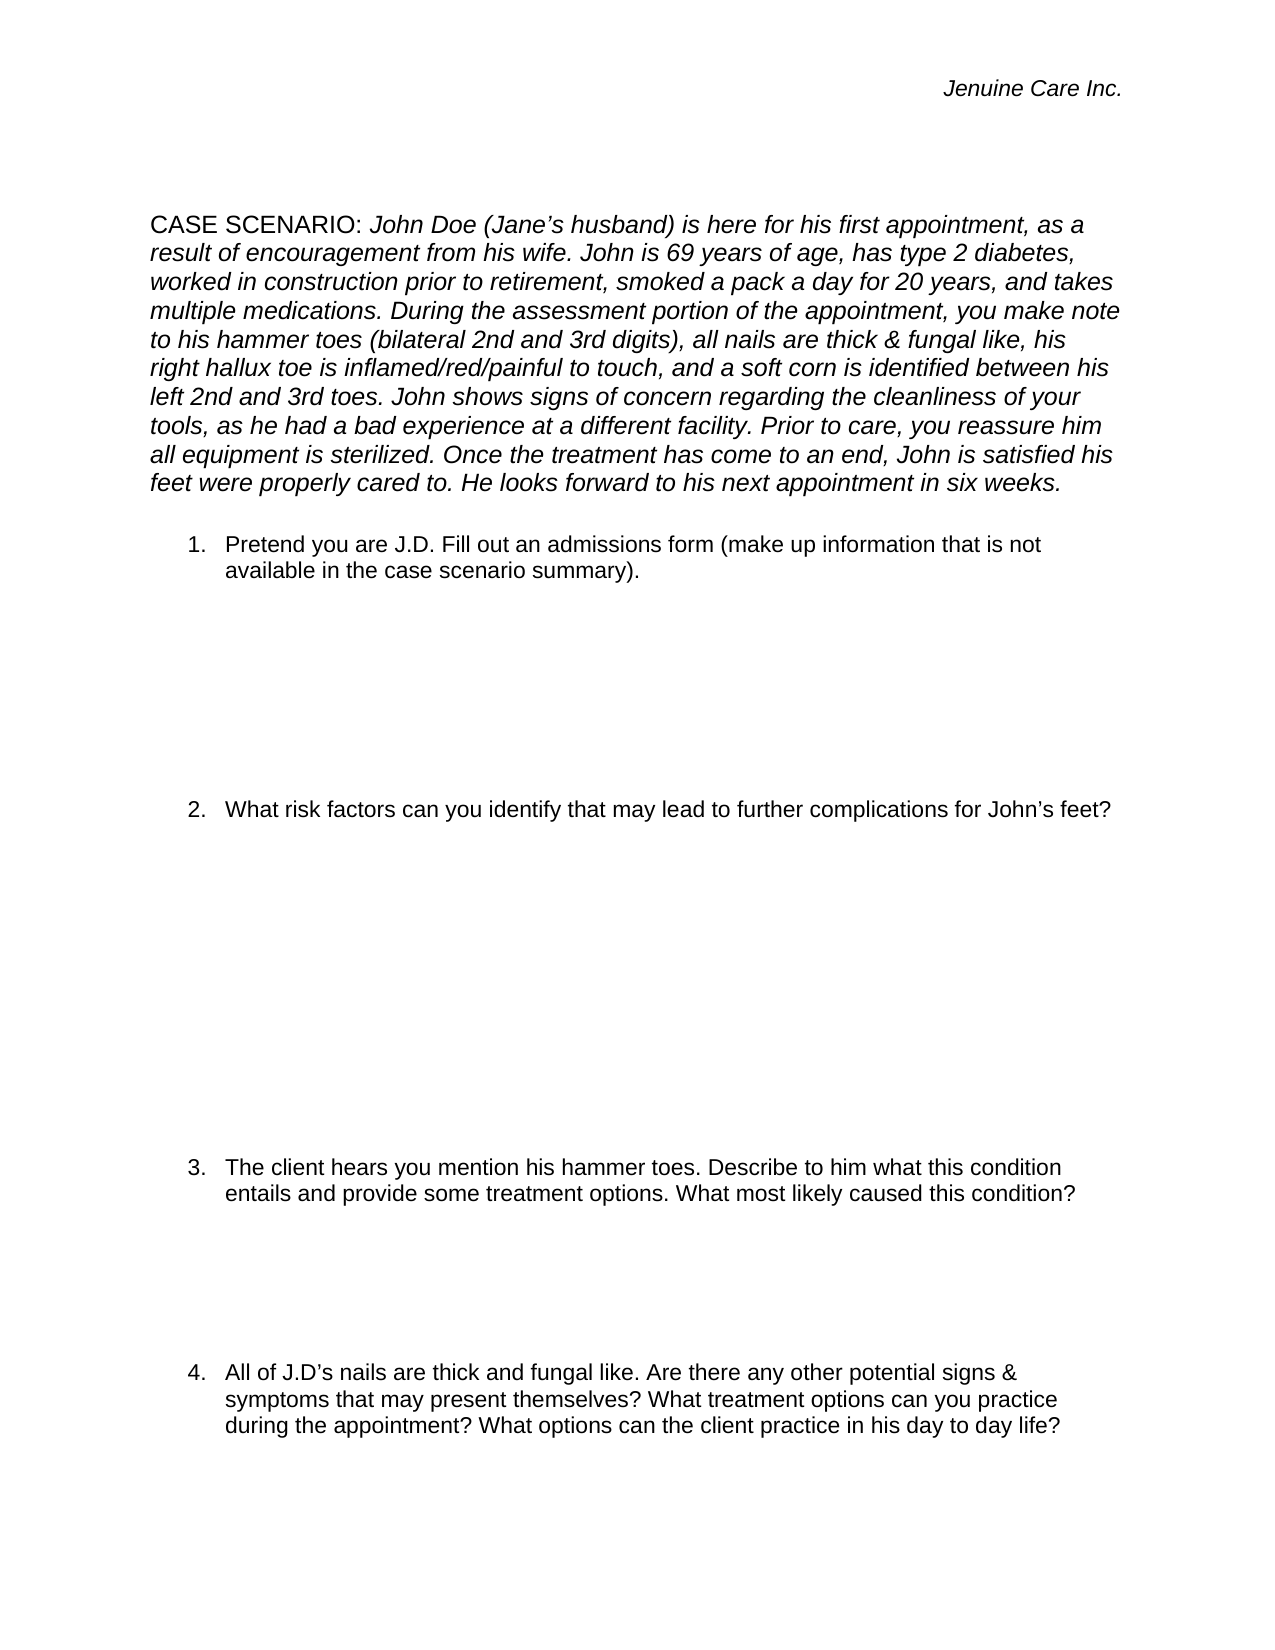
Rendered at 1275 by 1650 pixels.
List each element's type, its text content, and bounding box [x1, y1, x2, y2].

list All of J.D’s nails are thick and fungal like. Are there any other potential signs & symptoms that may present themselves? What treatment options can you practice during the appointment? What options can the client practice in his day to day life? [187, 1359, 1125, 1438]
list Pretend you are J.D. Fill out an admissions form (make up information that is not available in the case scenario summary). [187, 531, 1125, 583]
list What risk factors can you identify that may lead to further complications for John’s feet? [187, 796, 1125, 822]
text CASE SCENARIO: John Doe (Jane’s husband) is here for his first appointment, as a result of encouragement from his wife. John is 69 years of age, has type 2 diabetes, worked in construction prior to retirement, smoked a pack a day for 20 years, and takes multiple medications. During the assessment portion of the appointment, you make note to his hammer toes (bilateral 2nd and 3rd digits), all nails are thick & fungal like, his right hallux toe is inflamed/red/painful to touch, and a soft corn is identified between his left 2nd and 3rd toes. John shows signs of concern regarding the cleanliness of your tools, as he had a bad experience at a different facility. Prior to care, you reassure him all equipment is sterilized. Once the treatment has come to an end, John is satisfied his feet were properly cared to. He looks forward to his next appointment in six weeks. [150, 210, 1125, 497]
list The client hears you mention his hammer toes. Describe to him what this condition entails and provide some treatment options. What most likely caused this condition? [187, 1154, 1125, 1206]
